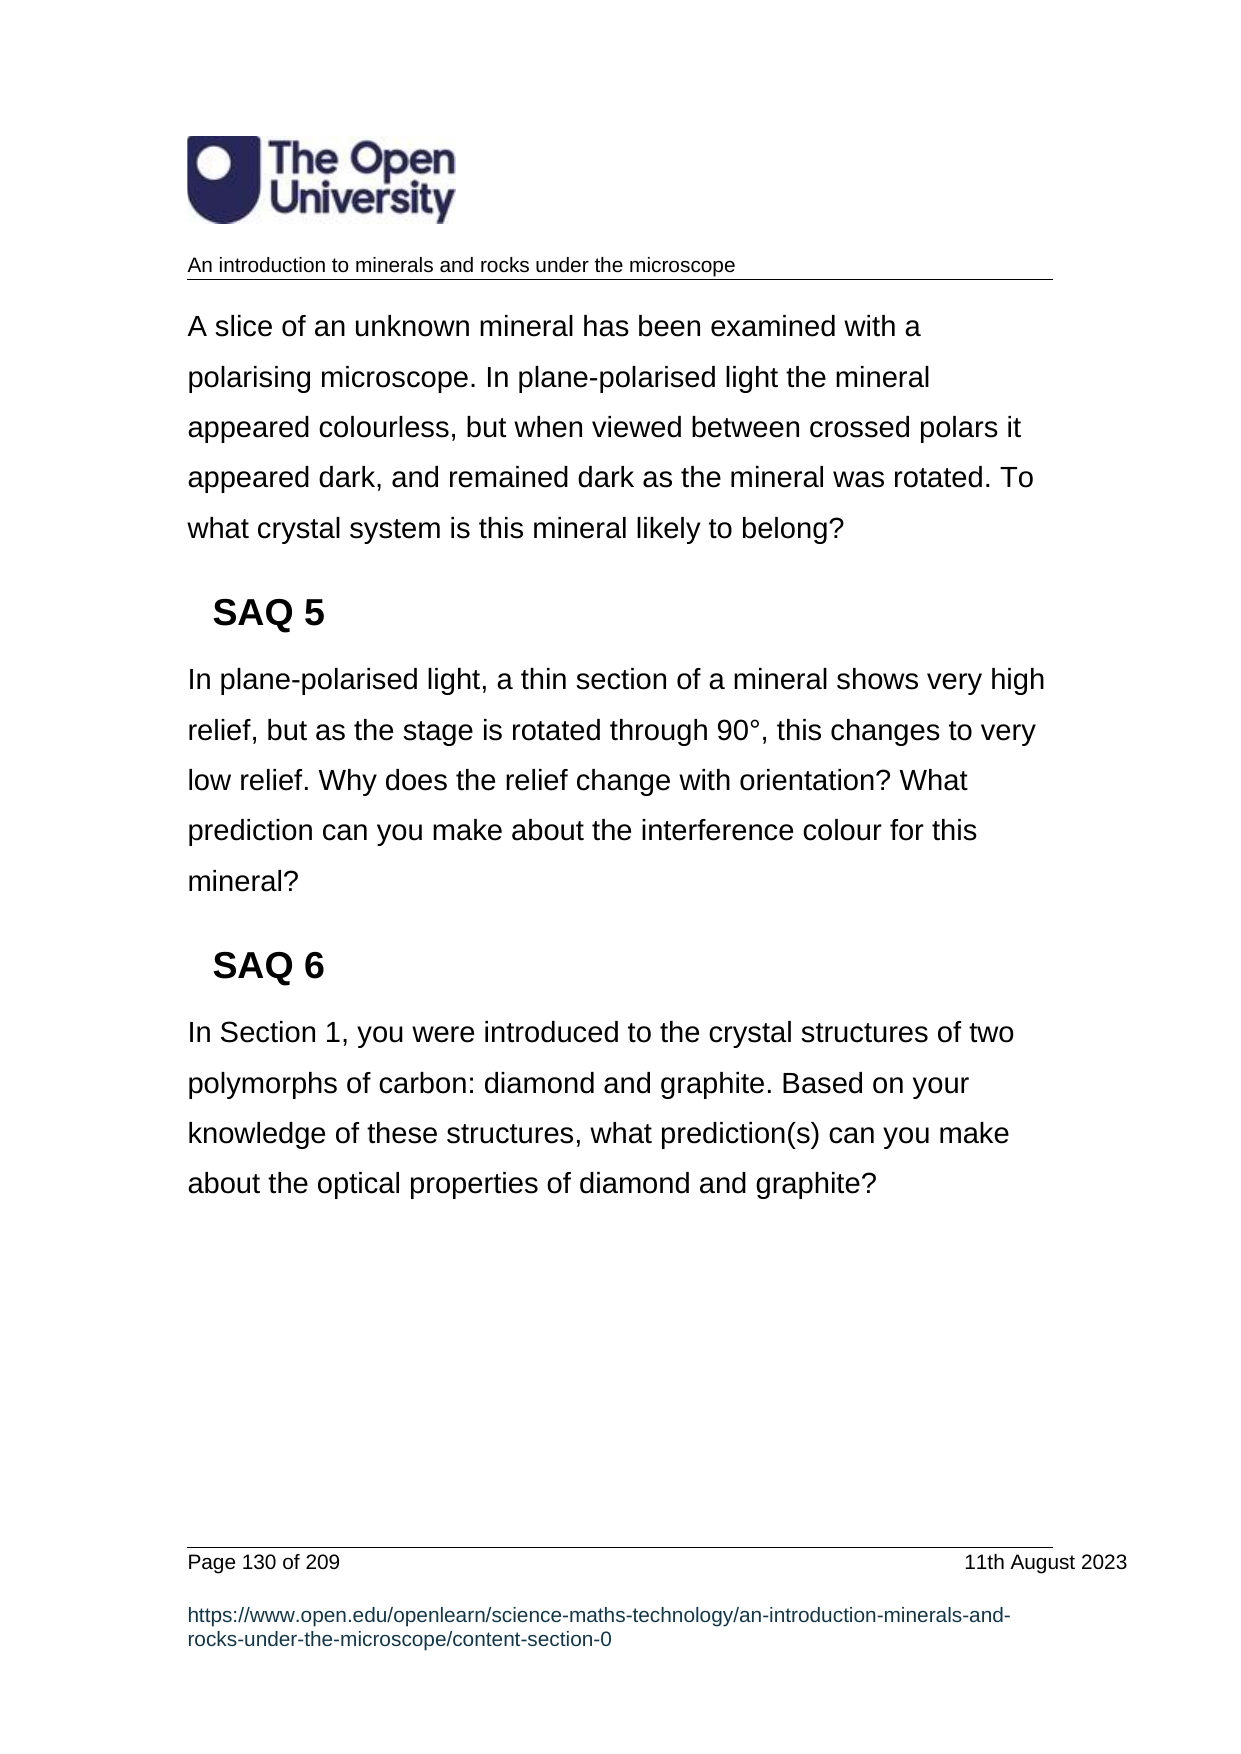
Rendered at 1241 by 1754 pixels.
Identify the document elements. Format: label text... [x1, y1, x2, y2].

text SAQ 5 [212, 590, 1028, 633]
text In plane-polarised light, a thin section of a mineral shows very high relief, but as the stage is rotated through 90°, this changes to very low relief. Why does the relief change with orientation? What prediction can you make about the interference colour for this mineral? [187, 662, 1053, 897]
picture [187, 136, 456, 224]
text SAQ 6 [212, 943, 1028, 986]
text A slice of an unknown mineral has been examined with a polarising microscope. In plane-polarised light the mineral appeared colourless, but when viewed between crossed polars it appeared dark, and remained dark as the mineral was rotated. To what crystal system is this mineral likely to belong? [187, 309, 1053, 544]
text In Section 1, you were introduced to the crystal structures of two polymorphs of carbon: diamond and graphite. Based on your knowledge of these structures, what prediction(s) can you make about the optical properties of diamond and graphite? [187, 1015, 1053, 1200]
